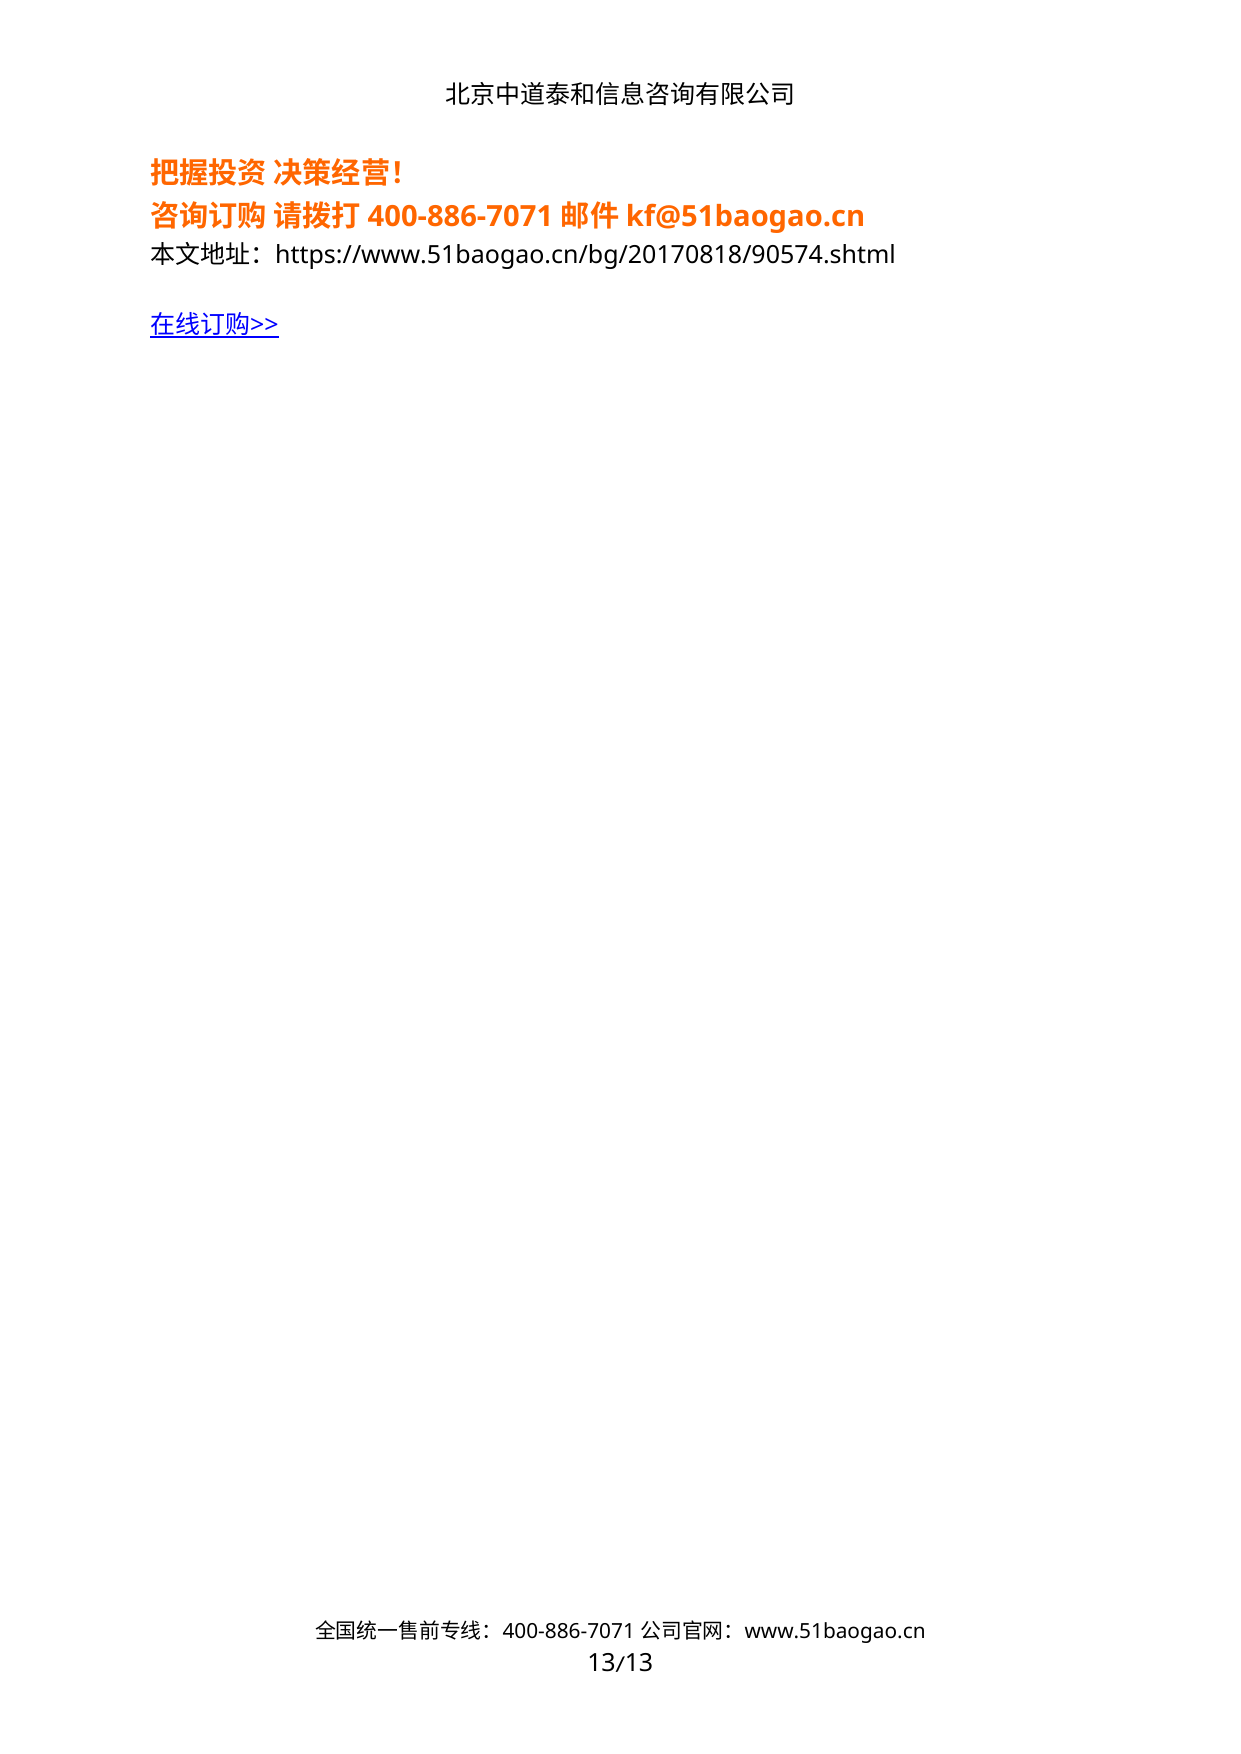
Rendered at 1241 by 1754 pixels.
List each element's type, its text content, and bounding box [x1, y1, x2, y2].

text 在线订购>> [150, 271, 1090, 341]
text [150, 150, 1090, 271]
